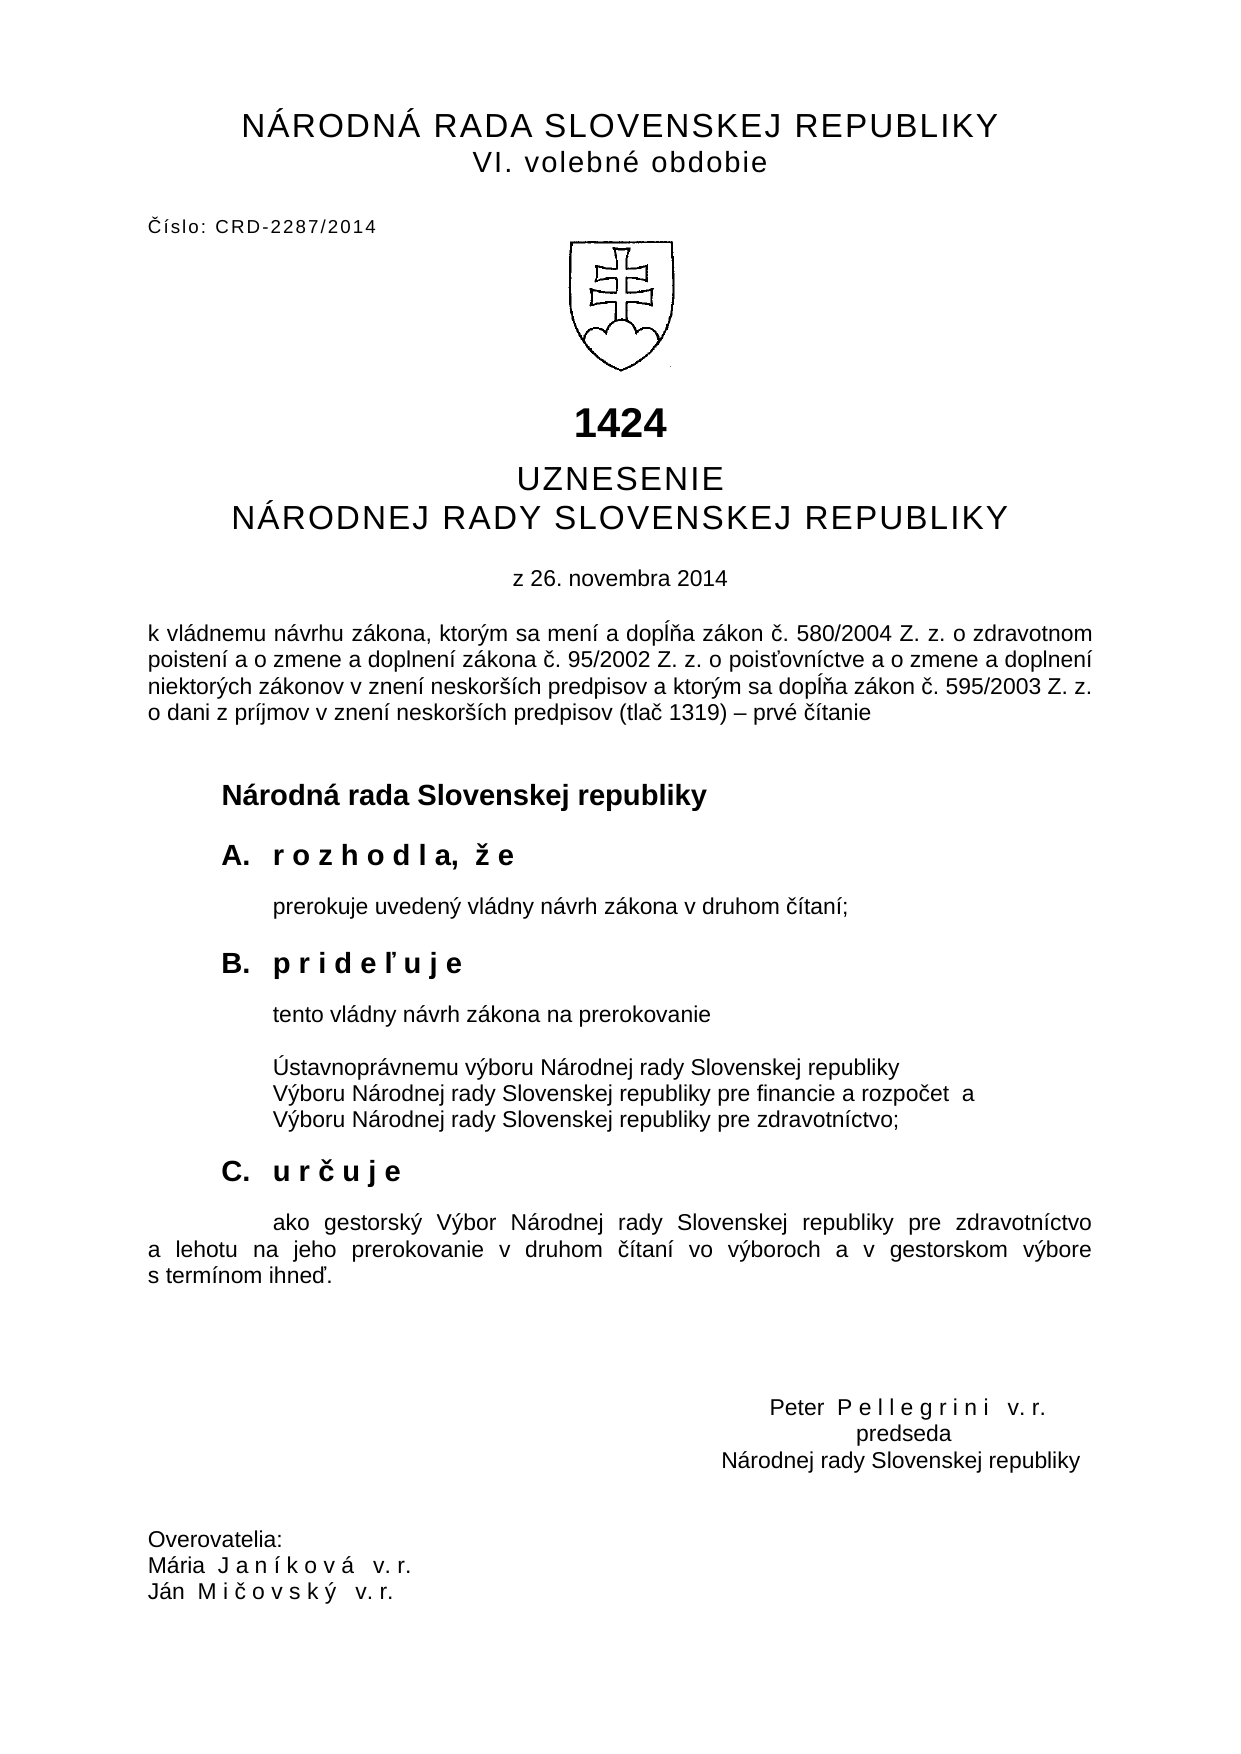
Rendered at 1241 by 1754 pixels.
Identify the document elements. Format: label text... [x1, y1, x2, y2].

subtitle NÁRODNÁ RADA SLOVENSKEJ REPUBLIKY [148, 106, 1092, 145]
text 1424 [148, 399, 1092, 447]
text Národnej rady Slovenskej republiky [664, 1447, 1092, 1473]
text ako gestorský Výbor Národnej rady Slovenskej republiky pre zdravotníctvo a lehotu na jeho prerokovanie v druhom čítaní vo výboroch a v gestorskom výbore s termínom ihneď. [148, 1209, 1092, 1288]
subtitle NÁRODNEJ RADY SLOVENSKEJ REPUBLIKY [148, 498, 1092, 536]
subtitle p r i d e ľ u j e [221, 946, 1092, 979]
subtitle VI. volebné obdobie [148, 145, 1092, 178]
text Mária J a n í k o v á v. r. [148, 1552, 1092, 1578]
text k vládnemu návrhu zákona, ktorým sa mení a dopĺňa zákon č. 580/2004 Z. z. o zdravotnom poistení a o zmene a doplnení zákona č. 95/2002 Z. z. o poisťovníctve a o zmene a doplnení niektorých zákonov v znení neskorších predpisov a ktorým sa dopĺňa zákon č. 595/2003 Z. z. o dani z príjmov v znení neskorších predpisov (tlač 1319) – prvé čítanie [148, 620, 1092, 725]
text Číslo: CRD-2287/2014 [148, 216, 1092, 237]
text Overovatelia: [148, 1526, 1092, 1552]
text Výboru Národnej rady Slovenskej republiky pre zdravotníctvo; [273, 1106, 1092, 1133]
text predseda [748, 1420, 1092, 1447]
text prerokuje uvedený vládny návrh zákona v druhom čítaní; [199, 893, 1092, 919]
subtitle UZNESENIE [148, 459, 1092, 498]
text Ján M i č o v s k ý v. r. [148, 1578, 1092, 1605]
text tento vládny návrh zákona na prerokovanie [199, 1001, 1092, 1027]
text Ústavnoprávnemu výboru Národnej rady Slovenskej republiky [273, 1054, 1092, 1080]
text z 26. novembra 2014 [148, 565, 1092, 591]
text Výboru Národnej rady Slovenskej republiky pre financie a rozpočet a [273, 1080, 1092, 1106]
picture [563, 237, 677, 374]
subtitle r o z h o d l a, ž e [221, 838, 1092, 872]
subtitle u r č u j e [221, 1154, 1092, 1188]
text Peter P e l l e g r i n i v. r. [664, 1394, 1092, 1420]
text Národná rada Slovenskej republiky [148, 778, 1092, 812]
